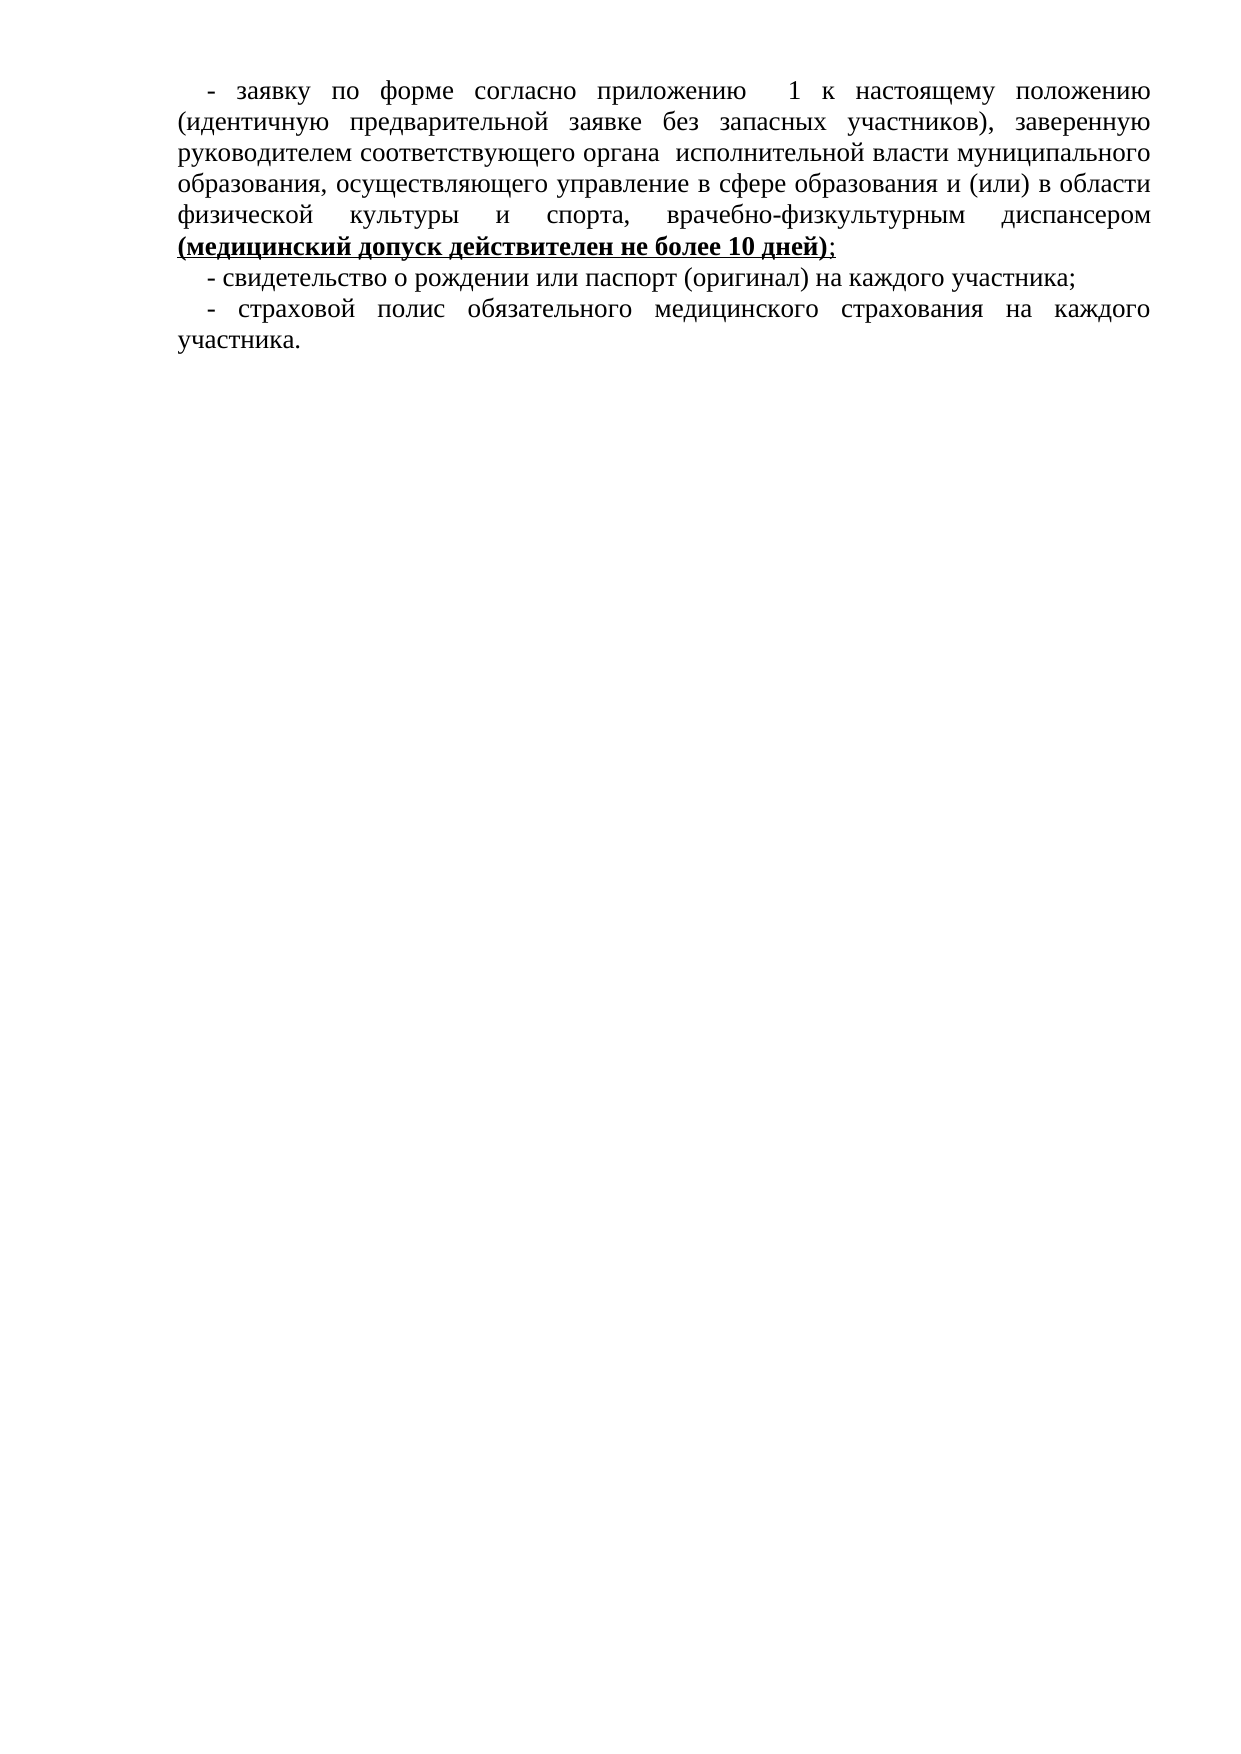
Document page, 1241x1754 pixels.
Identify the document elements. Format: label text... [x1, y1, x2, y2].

text - свидетельство о рождении или паспорт (оригинал) на каждого участника; [177, 261, 1152, 292]
text - страховой полис обязательного медицинского страхования на каждого участника. [177, 292, 1152, 354]
text - заявку по форме согласно приложению 1 к настоящему положению (идентичную предварительной заявке без запасных участников), заверенную руководителем соответствующего органа исполнительной власти муниципального образования, осуществляющего управление в сфере образования и (или) в области физической культуры и спорта, врачебно-физкультурным диспансером (медицинский допуск действителен не более 10 дней); [177, 74, 1152, 261]
